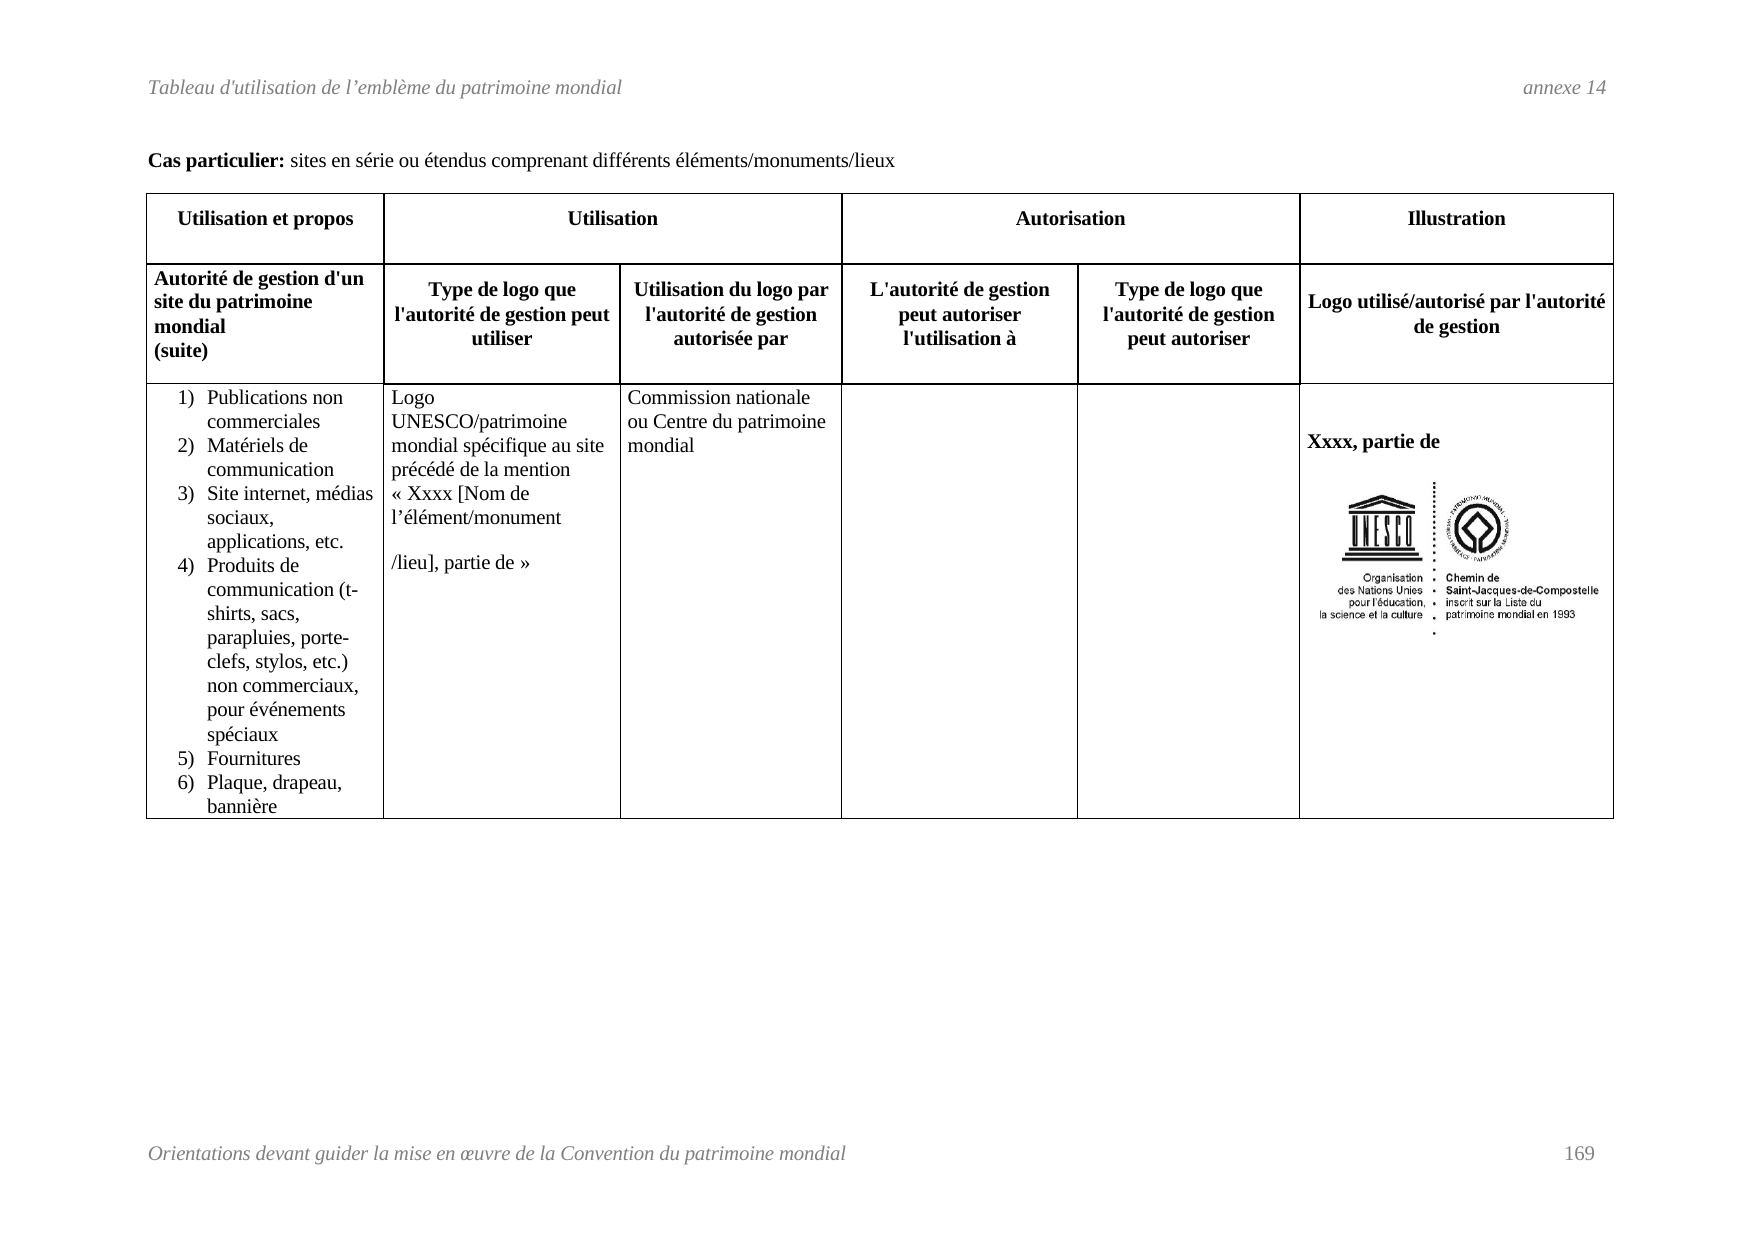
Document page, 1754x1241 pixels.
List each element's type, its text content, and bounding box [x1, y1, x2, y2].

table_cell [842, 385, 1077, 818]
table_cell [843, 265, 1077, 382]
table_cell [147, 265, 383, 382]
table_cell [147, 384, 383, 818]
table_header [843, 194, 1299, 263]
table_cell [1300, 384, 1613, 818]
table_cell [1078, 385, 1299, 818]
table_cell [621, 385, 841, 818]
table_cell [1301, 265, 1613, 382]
text Cas particulier: sites en série ou étendus comprenant différents éléments/monuments/lieux [148, 148, 1606, 172]
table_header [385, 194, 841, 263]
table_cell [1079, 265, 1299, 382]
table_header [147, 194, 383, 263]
picture [1314, 479, 1604, 637]
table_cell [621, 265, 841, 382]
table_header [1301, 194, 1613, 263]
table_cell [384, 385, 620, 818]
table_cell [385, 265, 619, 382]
